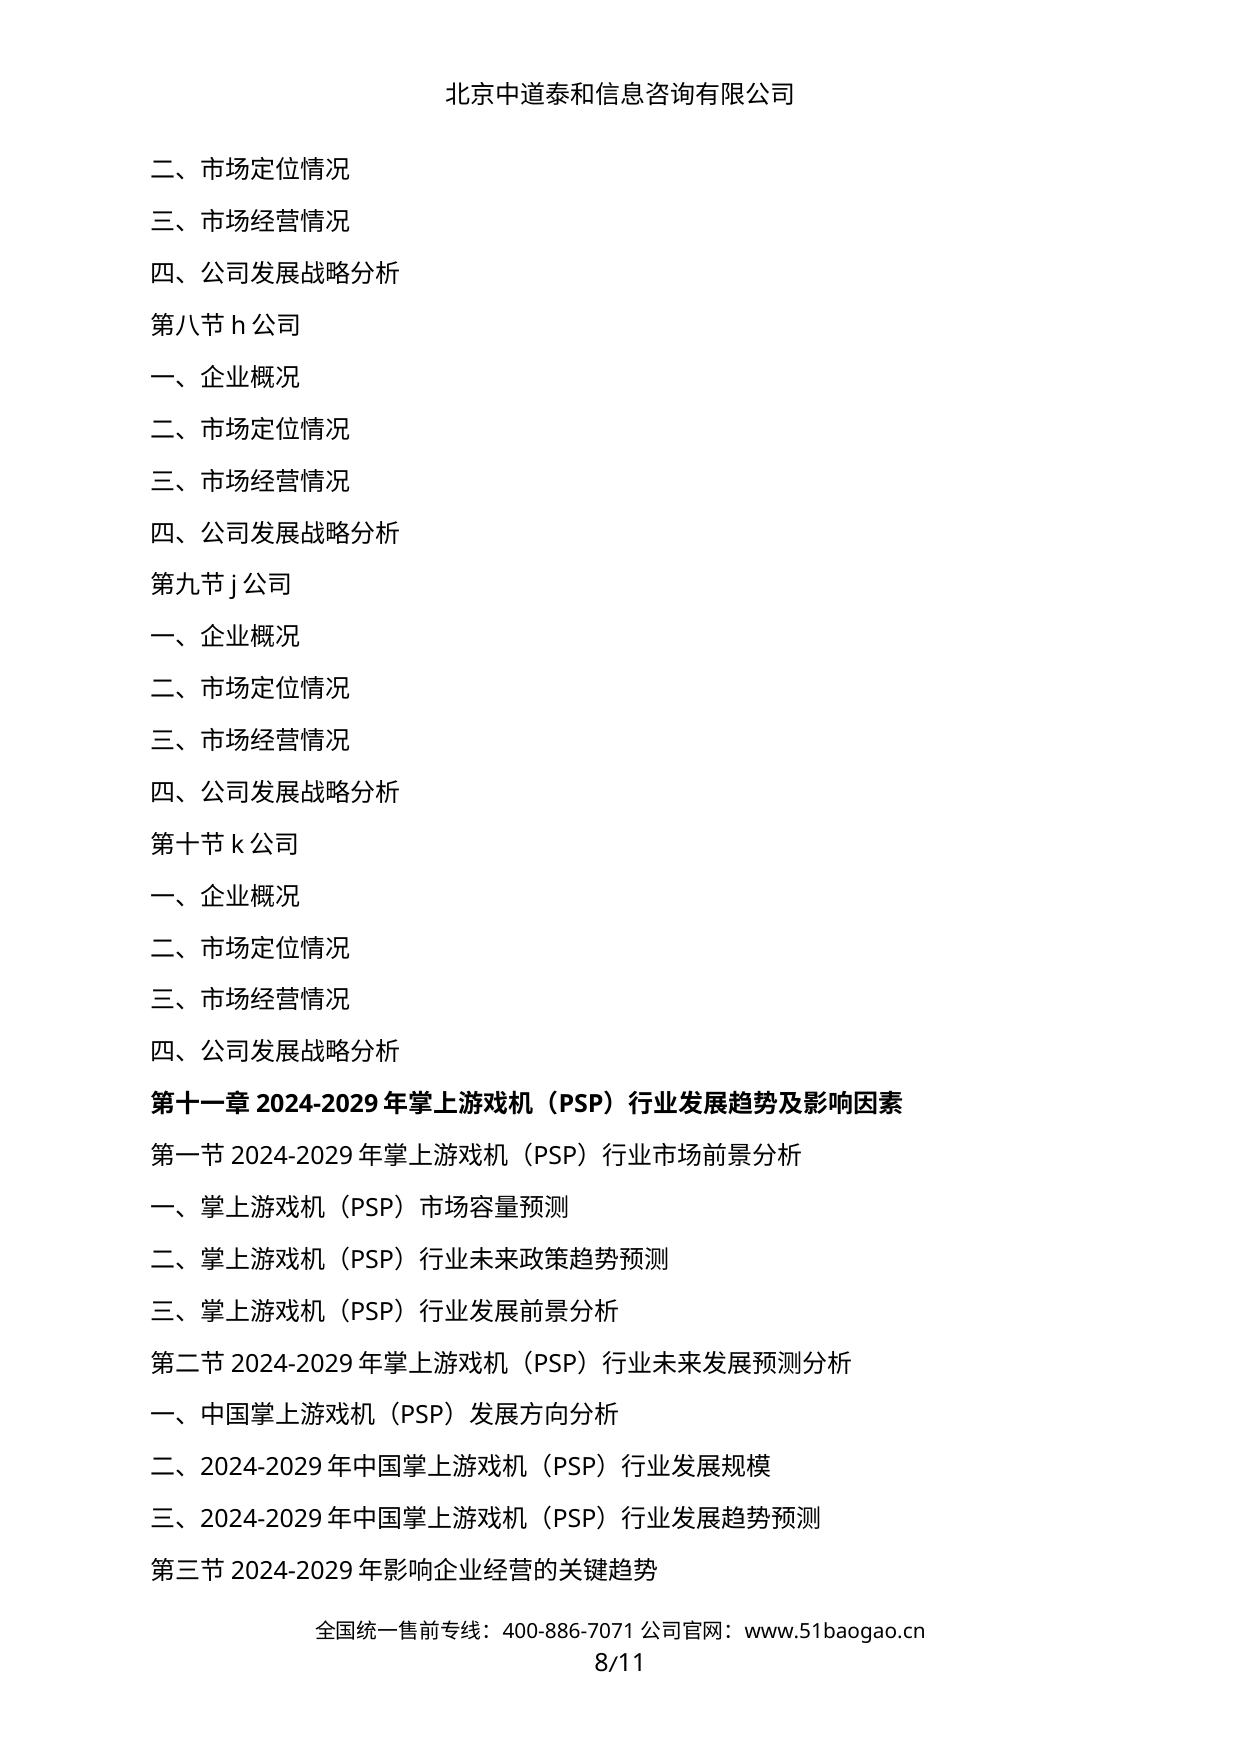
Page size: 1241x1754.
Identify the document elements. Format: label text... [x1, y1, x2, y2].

text 二、2024-2029年中国掌上游戏机（PSP）行业发展规模 [150, 1447, 1090, 1483]
text 三、市场经营情况 [150, 461, 1090, 497]
text 一、中国掌上游戏机（PSP）发展方向分析 [150, 1395, 1090, 1431]
text 第十节 k公司 [150, 824, 1090, 861]
text 三、市场经营情况 [150, 980, 1090, 1016]
text 一、企业概况 [150, 357, 1090, 394]
text 二、市场定位情况 [150, 669, 1090, 705]
text 第一节 2024-2029年掌上游戏机（PSP）行业市场前景分析 [150, 1136, 1090, 1172]
text 一、企业概况 [150, 876, 1090, 912]
text 二、掌上游戏机（PSP）行业未来政策趋势预测 [150, 1239, 1090, 1276]
text 第二节 2024-2029年掌上游戏机（PSP）行业未来发展预测分析 [150, 1343, 1090, 1379]
text 三、市场经营情况 [150, 721, 1090, 757]
text 二、市场定位情况 [150, 150, 1090, 186]
text 二、市场定位情况 [150, 409, 1090, 446]
text 第十一章 2024-2029年掌上游戏机（PSP）行业发展趋势及影响因素 [150, 1084, 1090, 1120]
text 四、公司发展战略分析 [150, 513, 1090, 549]
text 第八节 h公司 [150, 306, 1090, 342]
text 一、企业概况 [150, 617, 1090, 653]
text 三、掌上游戏机（PSP）行业发展前景分析 [150, 1291, 1090, 1327]
text 四、公司发展战略分析 [150, 772, 1090, 809]
text 第三节 2024-2029年影响企业经营的关键趋势 [150, 1551, 1090, 1587]
text 第九节 j公司 [150, 565, 1090, 601]
text 四、公司发展战略分析 [150, 1032, 1090, 1068]
text 四、公司发展战略分析 [150, 254, 1090, 290]
text 三、市场经营情况 [150, 202, 1090, 238]
text 三、2024-2029年中国掌上游戏机（PSP）行业发展趋势预测 [150, 1499, 1090, 1535]
text 二、市场定位情况 [150, 928, 1090, 964]
text 一、掌上游戏机（PSP）市场容量预测 [150, 1187, 1090, 1224]
